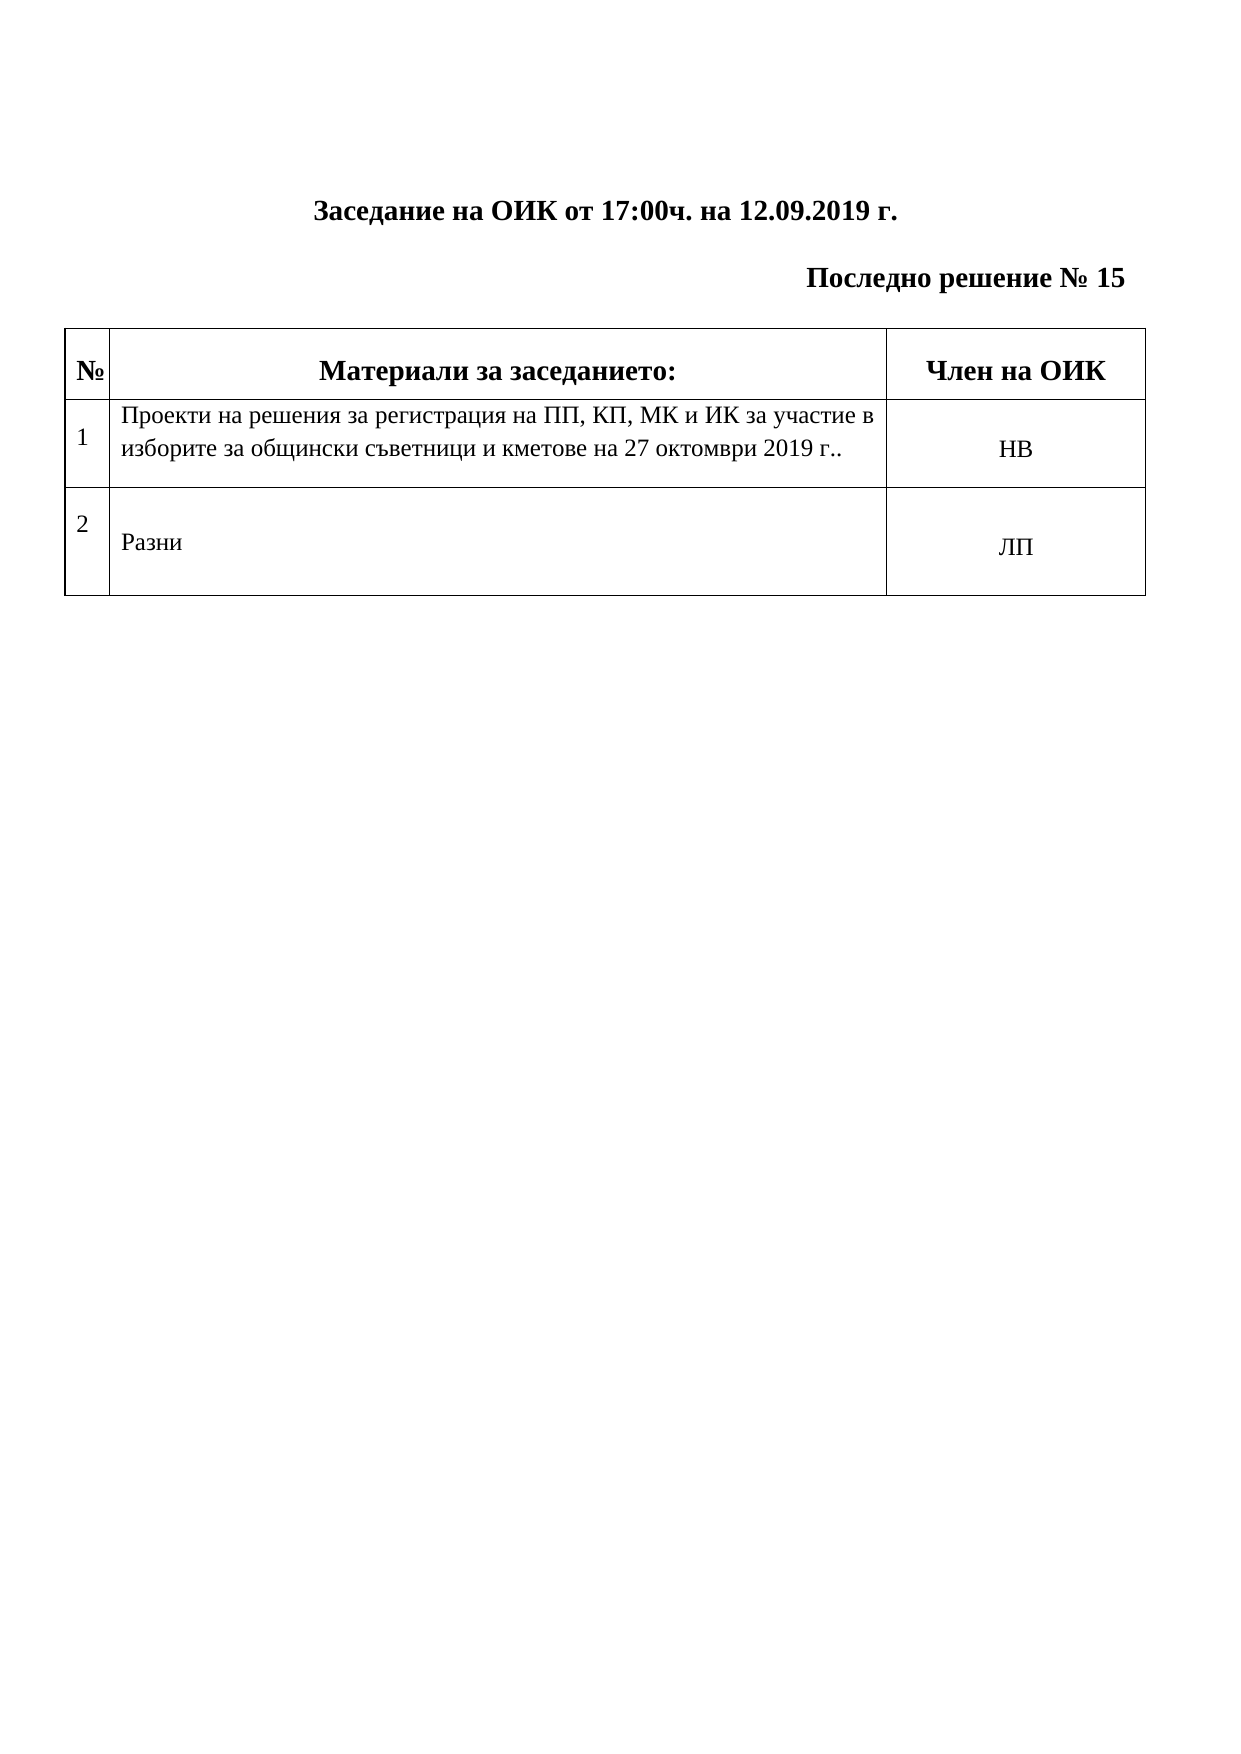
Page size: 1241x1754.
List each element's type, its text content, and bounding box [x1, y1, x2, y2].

table_header Материали за заседанието: [110, 329, 886, 399]
table_cell ЛП [887, 488, 1145, 595]
table_cell Разни [110, 488, 886, 595]
table_cell НВ [887, 400, 1145, 487]
text Последно решение № 15 [89, 260, 1125, 294]
text Заседание на ОИК от 17:00ч. на 12.09.2019 г. [89, 193, 1122, 227]
table_cell Проекти на решения за регистрация на ПП, КП, МК и ИК за участие в изборите за общински съветници и кметове на 27 октомври 2019 г.. [110, 400, 886, 487]
table_header № [66, 329, 109, 399]
table_cell 2 [66, 488, 109, 595]
table_cell 1 [66, 400, 109, 487]
table_header Член на ОИК [887, 329, 1145, 399]
